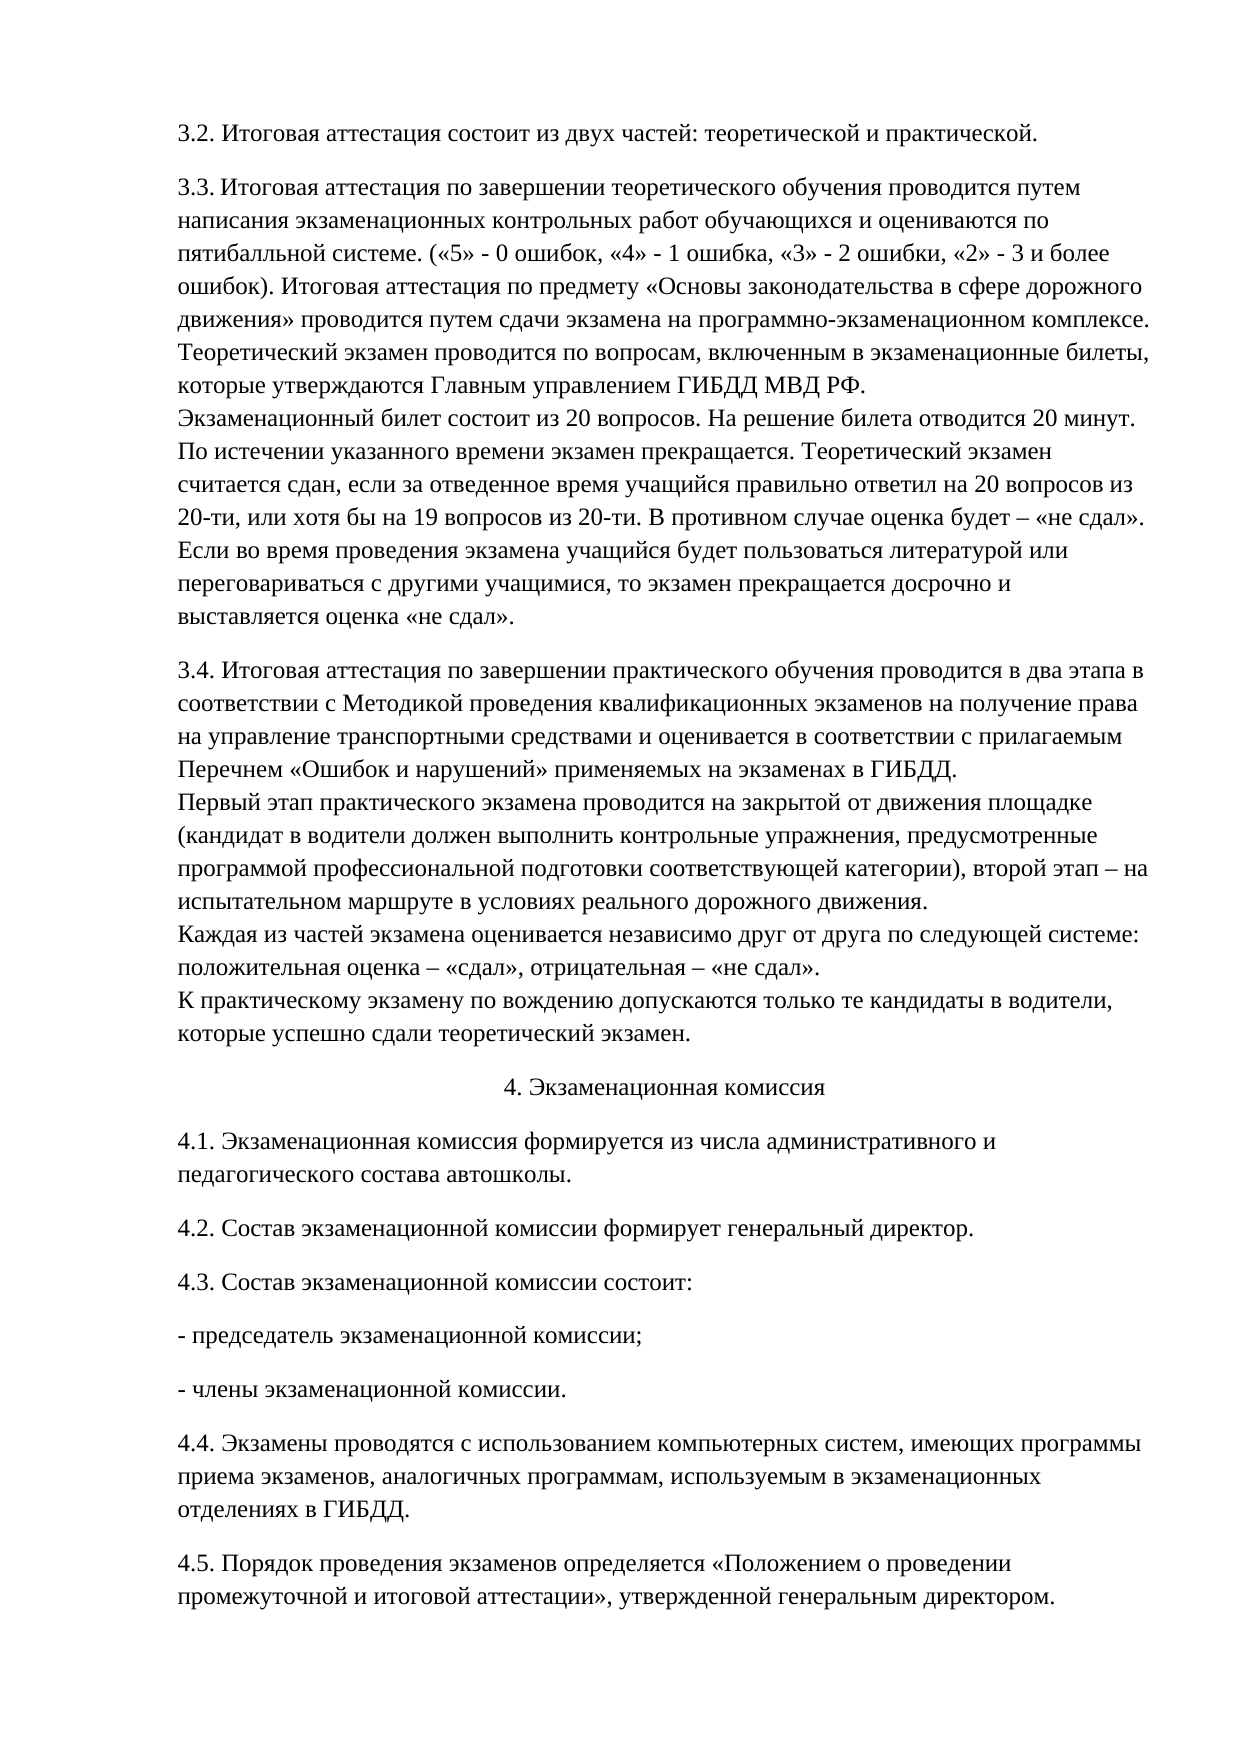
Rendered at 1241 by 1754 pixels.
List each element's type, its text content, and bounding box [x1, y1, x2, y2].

text Если во время проведения экзамена учащийся будет пользоваться литературой или переговариваться с другими учащимися, то экзамен прекращается досрочно и выставляется оценка «не сдал». [177, 535, 1152, 630]
text Первый этап практического экзамена проводится на закрытой от движения площадке (кандидат в водители должен выполнить контрольные упражнения, предусмотренные программой профессиональной подготовки соответствующей категории), второй этап – на испытательном маршруте в условиях реального дорожного движения. [177, 787, 1152, 915]
text Экзаменационный билет состоит из 20 вопросов. На решение билета отводится 20 минут. По истечении указанного времени экзамен прекращается. Теоретический экзамен считается сдан, если за отведенное время учащийся правильно ответил на 20 вопросов из 20-ти, или хотя бы на 19 вопросов из 20-ти. В противном случае оценка будет – «не сдал». [177, 403, 1152, 531]
text 4.3. Состав экзаменационной комиссии состоит: [177, 1267, 1152, 1296]
text 4. Экзаменационная комиссия [177, 1072, 1152, 1101]
text К практическому экзамену по вождению допускаются только те кандидаты в водители, которые успешно сдали теоретический экзамен. [177, 985, 1152, 1047]
text 4.4. Экзамены проводятся с использованием компьютерных систем, имеющих программы приема экзаменов, аналогичных программам, используемым в экзаменационных отделениях в ГИБДД. [177, 1428, 1152, 1523]
text 3.2. Итоговая аттестация состоит из двух частей: теоретической и практической. [177, 118, 1152, 147]
text 4.1. Экзаменационная комиссия формируется из числа административного и педагогического состава автошколы. [177, 1126, 1152, 1188]
text Каждая из частей экзамена оценивается независимо друг от друга по следующей системе: положительная оценка – «сдал», отрицательная – «не сдал». [177, 919, 1152, 981]
text Теоретический экзамен проводится по вопросам, включенным в экзаменационные билеты, которые утверждаются Главным управлением ГИБДД МВД РФ. [177, 337, 1152, 399]
text - члены экзаменационной комиссии. [177, 1374, 1152, 1403]
text 3.3. Итоговая аттестация по завершении теоретического обучения проводится путем написания экзаменационных контрольных работ обучающихся и оцениваются по пятибалльной системе. («5» - 0 ошибок, «4» - 1 ошибка, «3» - 2 ошибки, «2» - 3 и более ошибок). Итоговая аттестация по предмету «Основы законодательства в сфере дорожного движения» проводится путем сдачи экзамена на программно-экзаменационном комплексе. [177, 172, 1152, 333]
text 4.5. Порядок проведения экзаменов определяется «Положением о проведении промежуточной и итоговой аттестации», утвержденной генеральным директором. [177, 1548, 1152, 1610]
text - председатель экзаменационной комиссии; [177, 1321, 1152, 1349]
text 4.2. Состав экзаменационной комиссии формирует генеральный директор. [177, 1213, 1152, 1242]
text 3.4. Итоговая аттестация по завершении практического обучения проводится в два этапа в соответствии с Методикой проведения квалификационных экзаменов на получение права на управление транспортными средствами и оценивается в соответствии с прилагаемым Перечнем «Ошибок и нарушений» применяемых на экзаменах в ГИБДД. [177, 655, 1152, 783]
